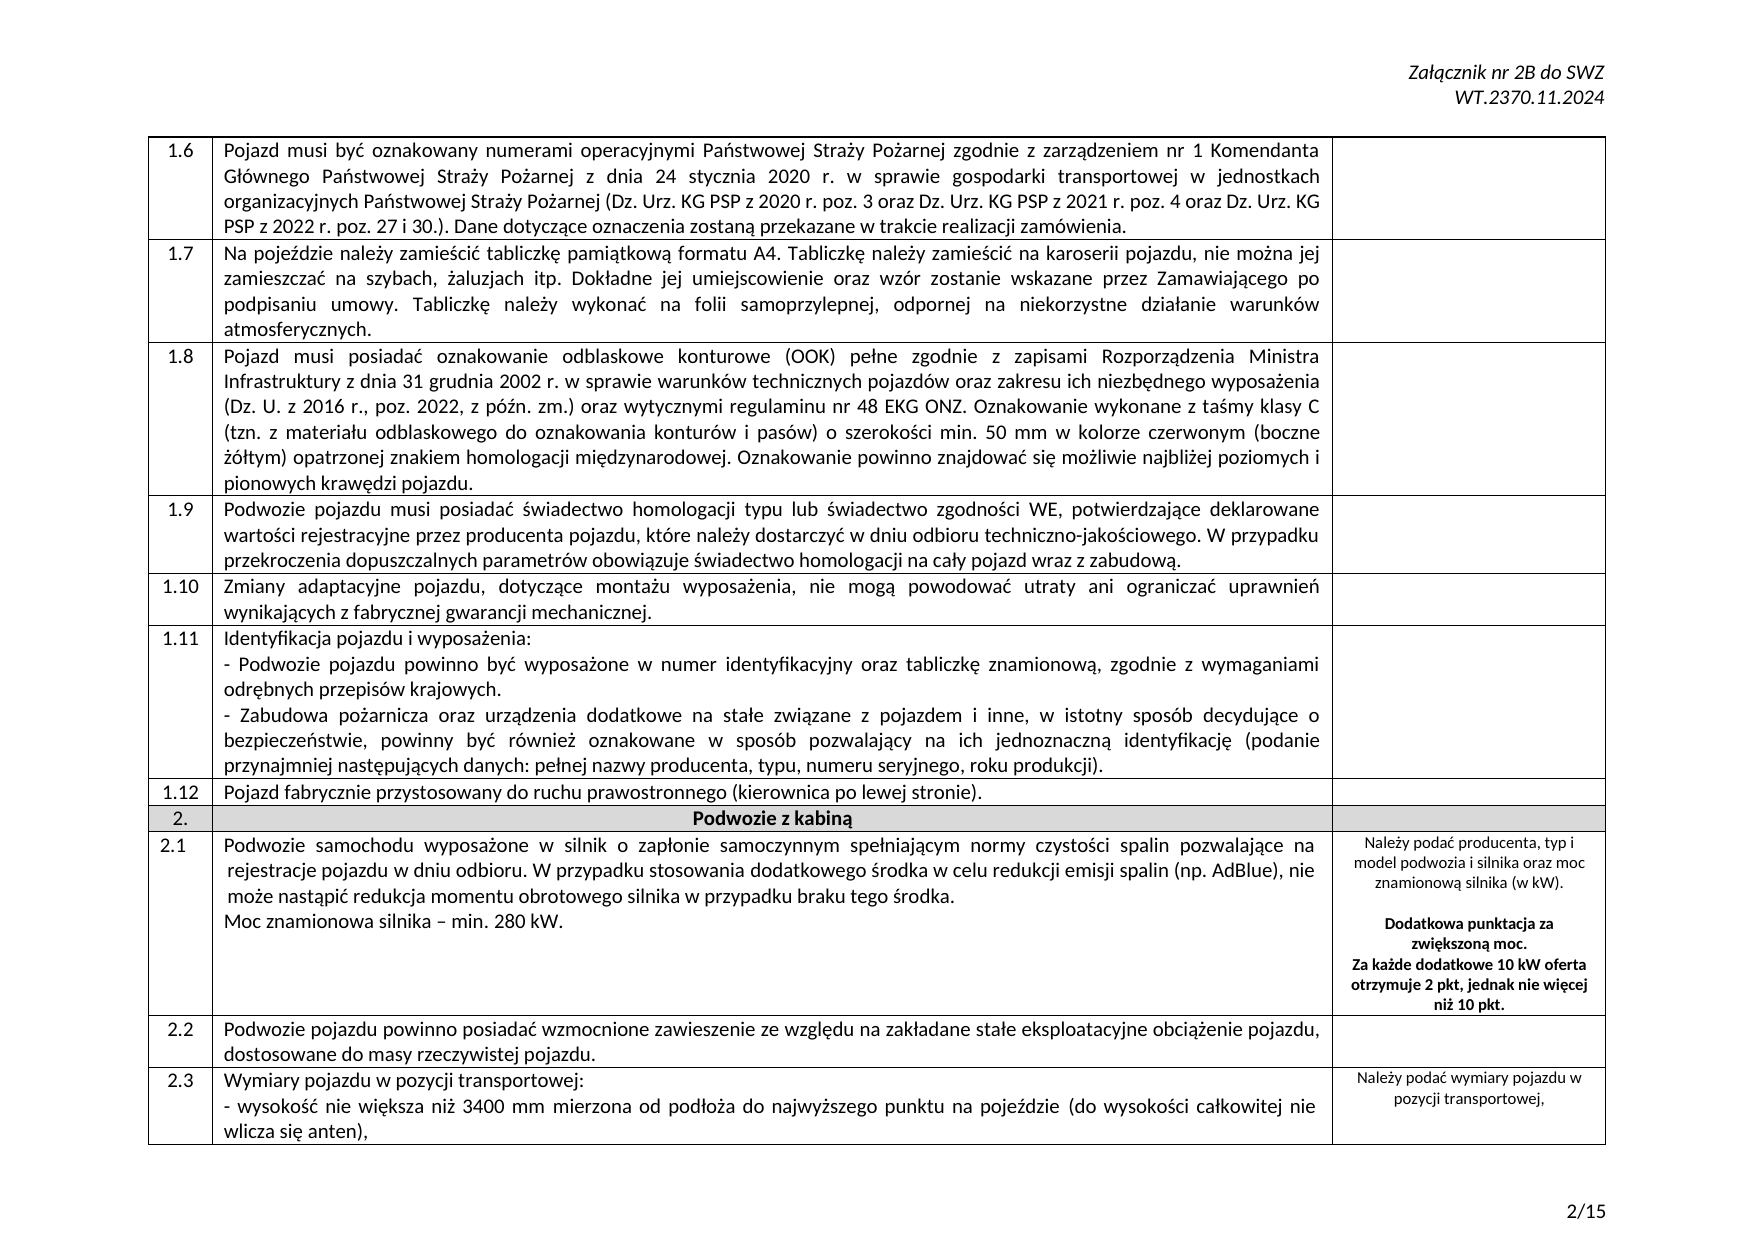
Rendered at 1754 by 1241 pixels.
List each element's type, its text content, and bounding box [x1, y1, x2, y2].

table_cell 1.6 [149, 138, 212, 239]
table_cell Pojazd fabrycznie przystosowany do ruchu prawostronnego (kierownica po lewej stronie). [213, 779, 1332, 804]
table_cell 1.8 [149, 343, 212, 495]
table_cell Pojazd musi posiadać oznakowanie odblaskowe konturowe (OOK) pełne zgodnie z zapisami Rozporządzenia Ministra Infrastruktury z dnia 31 grudnia 2002 r. w sprawie warunków technicznych pojazdów oraz zakresu ich niezbędnego wyposażenia (Dz. U. z 2016 r., poz. 2022, z późn. zm.) oraz wytycznymi regulaminu nr 48 EKG ONZ. Oznakowanie wykonane z taśmy klasy C (tzn. z materiału odblaskowego do oznakowania konturów i pasów) o szerokości min. 50 mm w kolorze czerwonym (boczne żółtym) opatrzonej znakiem homologacji międzynarodowej. Oznakowanie powinno znajdować się możliwie najbliżej poziomych i pionowych krawędzi pojazdu. [213, 343, 1332, 495]
table_cell [1333, 1016, 1605, 1067]
table_cell Należy podać producenta, typ i model podwozia i silnika oraz moc znamionową silnika (w kW). Dodatkowa punktacja za zwiększoną moc. Za każde dodatkowe 10 kW oferta otrzymuje 2 pkt, jednak nie więcej niż 10 pkt. [1333, 832, 1605, 1015]
table_cell 2.3 [149, 1068, 212, 1144]
table_cell Podwozie pojazdu powinno posiadać wzmocnione zawieszenie ze względu na zakładane stałe eksploatacyjne obciążenie pojazdu, dostosowane do masy rzeczywistej pojazdu. [213, 1016, 1332, 1067]
table_cell [1333, 574, 1605, 624]
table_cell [213, 1068, 1332, 1144]
table_cell 1.11 [149, 626, 212, 778]
table_cell Zmiany adaptacyjne pojazdu, dotyczące montażu wyposażenia, nie mogą powodować utraty ani ograniczać uprawnień wynikających z fabrycznej gwarancji mechanicznej. [213, 574, 1332, 624]
table_cell Identyfikacja pojazdu i wyposażenia: - Podwozie pojazdu powinno być wyposażone w numer identyfikacyjny oraz tabliczkę znamionową, zgodnie z wymaganiami odrębnych przepisów krajowych. - Zabudowa pożarnicza oraz urządzenia dodatkowe na stałe związane z pojazdem i inne, w istotny sposób decydujące o bezpieczeństwie, powinny być również oznakowane w sposób pozwalający na ich jednoznaczną identyfikację (podanie przynajmniej następujących danych: pełnej nazwy producenta, typu, numeru seryjnego, roku produkcji). [213, 626, 1332, 778]
table_cell Na pojeździe należy zamieścić tabliczkę pamiątkową formatu A4. Tabliczkę należy zamieścić na karoserii pojazdu, nie można jej zamieszczać na szybach, żaluzjach itp. Dokładne jej umiejscowienie oraz wzór zostanie wskazane przez Zamawiającego po podpisaniu umowy. Tabliczkę należy wykonać na folii samoprzylepnej, odpornej na niekorzystne działanie warunków atmosferycznych. [213, 240, 1332, 342]
table_cell [1333, 779, 1605, 804]
table_cell [1333, 806, 1605, 831]
table_cell [1333, 496, 1605, 573]
table_cell 1.9 [149, 496, 212, 573]
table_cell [1333, 1068, 1605, 1144]
table_cell Pojazd musi być oznakowany numerami operacyjnymi Państwowej Straży Pożarnej zgodnie z zarządzeniem nr 1 Komendanta Głównego Państwowej Straży Pożarnej z dnia 24 stycznia 2020 r. w sprawie gospodarki transportowej w jednostkach organizacyjnych Państwowej Straży Pożarnej (Dz. Urz. KG PSP z 2020 r. poz. 3 oraz Dz. Urz. KG PSP z 2021 r. poz. 4 oraz Dz. Urz. KG PSP z 2022 r. poz. 27 i 30.). Dane dotyczące oznaczenia zostaną przekazane w trakcie realizacji zamówienia. [213, 138, 1332, 239]
table_cell 1.12 [149, 779, 212, 804]
table_cell 2.2 [149, 1016, 212, 1067]
table_cell Podwozie pojazdu musi posiadać świadectwo homologacji typu lub świadectwo zgodności WE, potwierdzające deklarowane wartości rejestracyjne przez producenta pojazdu, które należy dostarczyć w dniu odbioru techniczno-jakościowego. W przypadku przekroczenia dopuszczalnych parametrów obowiązuje świadectwo homologacji na cały pojazd wraz z zabudową. [213, 496, 1332, 573]
table_cell [1333, 240, 1605, 342]
table_cell 1.7 [149, 240, 212, 342]
table_cell 1.10 [149, 574, 212, 624]
table_cell [1333, 626, 1605, 778]
table_cell [1333, 343, 1605, 495]
table_cell Podwozie z kabiną [213, 806, 1332, 831]
table_cell [1333, 138, 1605, 239]
table_cell 2.1 [149, 832, 212, 1015]
table_cell Podwozie samochodu wyposażone w silnik o zapłonie samoczynnym spełniającym normy czystości spalin pozwalające na rejestracje pojazdu w dniu odbioru. W przypadku stosowania dodatkowego środka w celu redukcji emisji spalin (np. AdBlue), nie może nastąpić redukcja momentu obrotowego silnika w przypadku braku tego środka. Moc znamionowa silnika – min. 280 kW. [213, 832, 1332, 1015]
table_cell 2. [149, 806, 212, 831]
